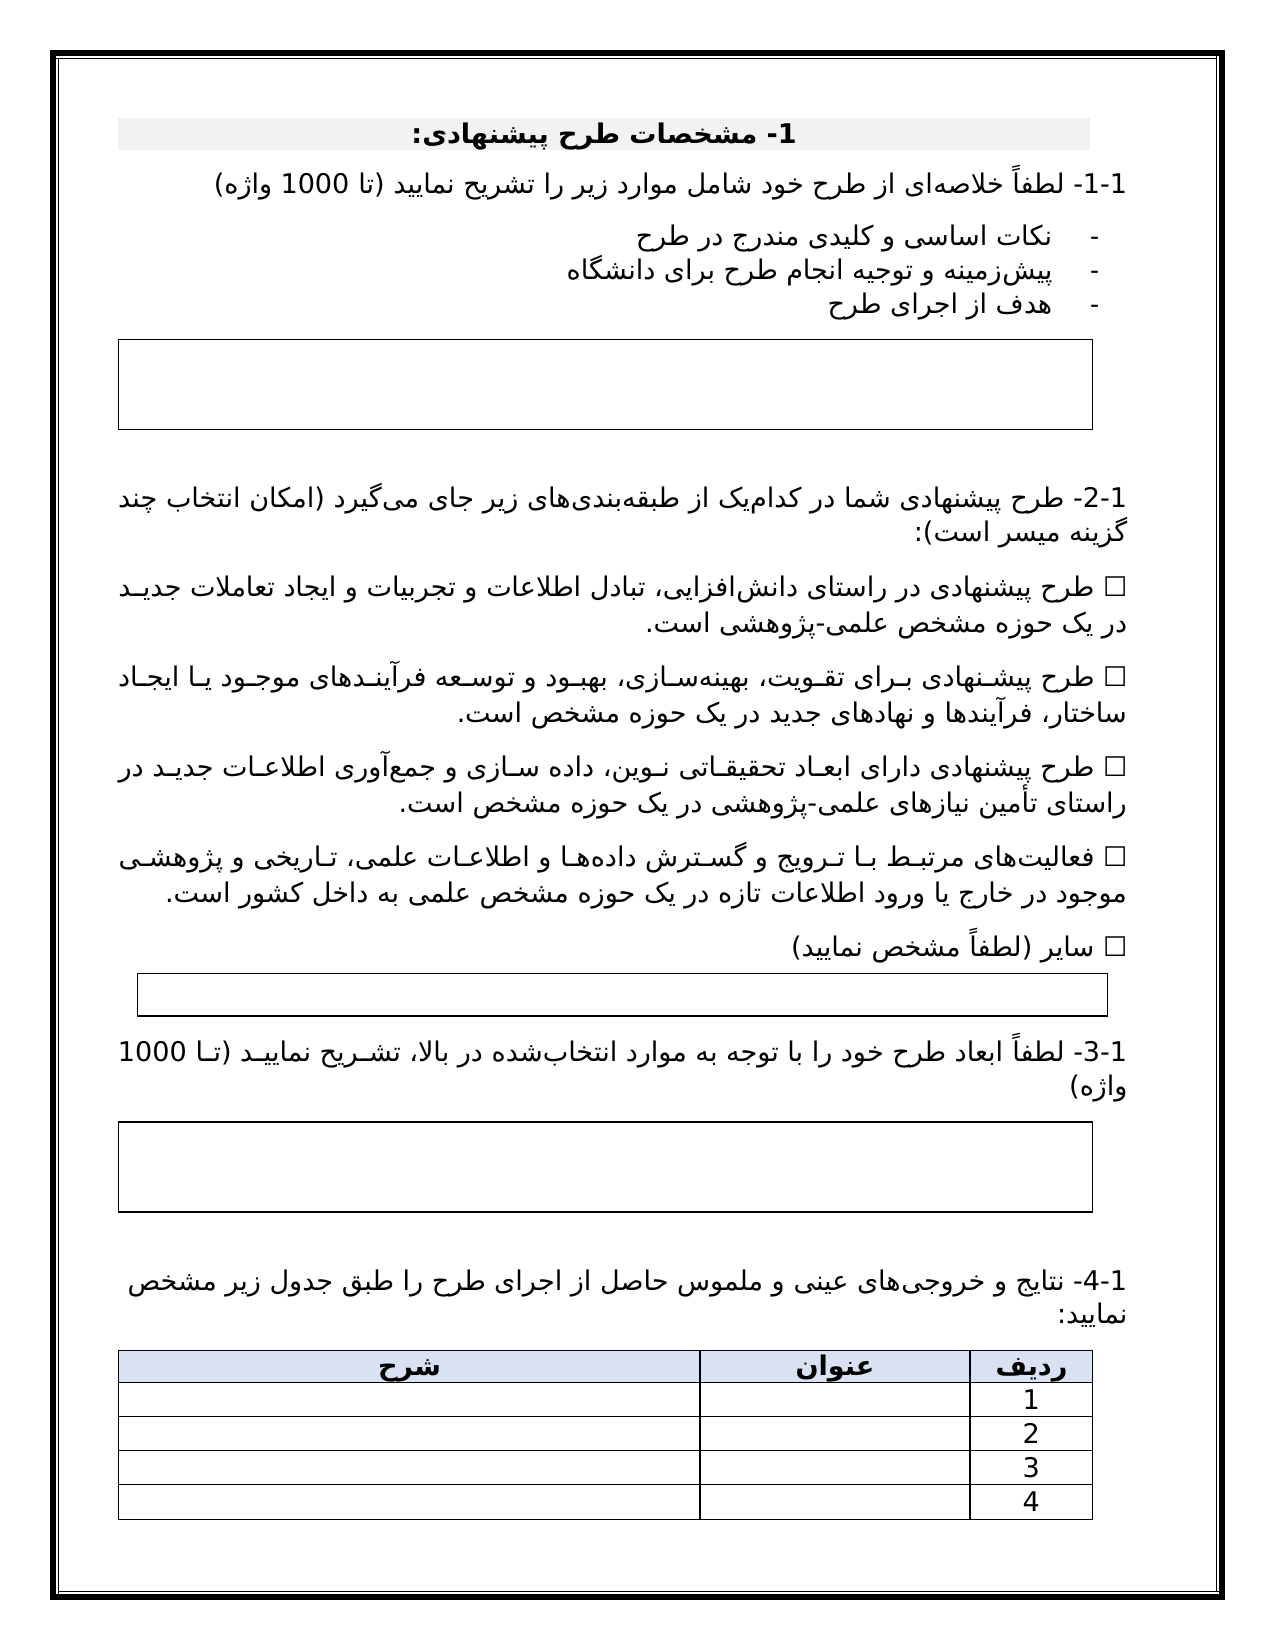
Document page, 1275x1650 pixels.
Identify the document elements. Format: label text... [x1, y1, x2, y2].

table_cell 2 [971, 1417, 1092, 1450]
table_header ردیف [971, 1351, 1092, 1382]
table_cell 1 [971, 1383, 1092, 1416]
text 1- مشخصات طرح پیشنهادی: [118, 118, 1090, 150]
table_header [119, 1123, 1092, 1211]
table_cell 4 [971, 1485, 1092, 1518]
text 1-1- لطفاً خلاصه‌ای از طرح خود شامل موارد زیر را تشریح نمایید (تا 1000 واژه) [118, 169, 1127, 200]
table_cell [119, 1383, 699, 1416]
text 3-1- لطفاً ابعاد طرح خود را با توجه به موارد انتخاب‌شده در بالا، تشریح نمایید (تا 1000 واژه) [118, 1037, 1127, 1102]
table_cell [701, 1383, 969, 1416]
table_cell 3 [971, 1451, 1092, 1484]
table_header شرح [119, 1351, 699, 1382]
table_cell [119, 1485, 699, 1518]
text طرح پیشنهادی در راستای دانش‌افزایی، تبادل اطلاعات و تجربیات و ایجاد تعاملات جدید در یک حوزه مشخص علمی-پژوهشی است. [118, 567, 1127, 638]
table_header عنوان [701, 1351, 969, 1382]
text 2-1- طرح پیشنهادی شما در کدام‌یک از طبقه‌بندی‌های زیر جای می‌گیرد (امکان انتخاب چند گزینه میسر است): [118, 483, 1127, 548]
text طرح پیشنهادی دارای ابعاد تحقیقاتی نوین، داده سازی و جمع‌آوری اطلاعات جدید در راستای تأمین نیازهای علمی-پژوهشی در یک حوزه مشخص است. [118, 748, 1127, 819]
table_header [119, 340, 1092, 429]
table_cell [701, 1417, 969, 1450]
list نکات اساسی و کلیدی مندرج در طرح [118, 219, 1090, 251]
table_cell [119, 1417, 699, 1450]
text فعالیت‌های مرتبط با ترویج و گسترش داده‌ها و اطلاعات علمی، تاریخی و پژوهشی موجود در خارج یا ورود اطلاعات تازه در یک حوزه مشخص علمی به داخل کشور است. [118, 838, 1127, 909]
table_cell [701, 1485, 969, 1518]
text 4-1- نتایج و خروجی‌های عینی و ملموس حاصل از اجرای طرح را طبق جدول زیر مشخص نمایید: [118, 1265, 1127, 1330]
list پیش‌زمینه و توجیه انجام طرح برای دانشگاه [118, 254, 1090, 286]
list هدف از اجرای طرح [118, 288, 1090, 320]
text طرح پیشنهادی برای تقویت، بهینه‌سازی، بهبود و توسعه فرآیندهای موجود یا ایجاد ساختار، فرآیندها و نهادهای جدید در یک حوزه مشخص است. [118, 658, 1127, 728]
text سایر (لطفاً مشخص نمایید) [118, 928, 1127, 965]
table_cell [701, 1451, 969, 1484]
table_cell [119, 1451, 699, 1484]
